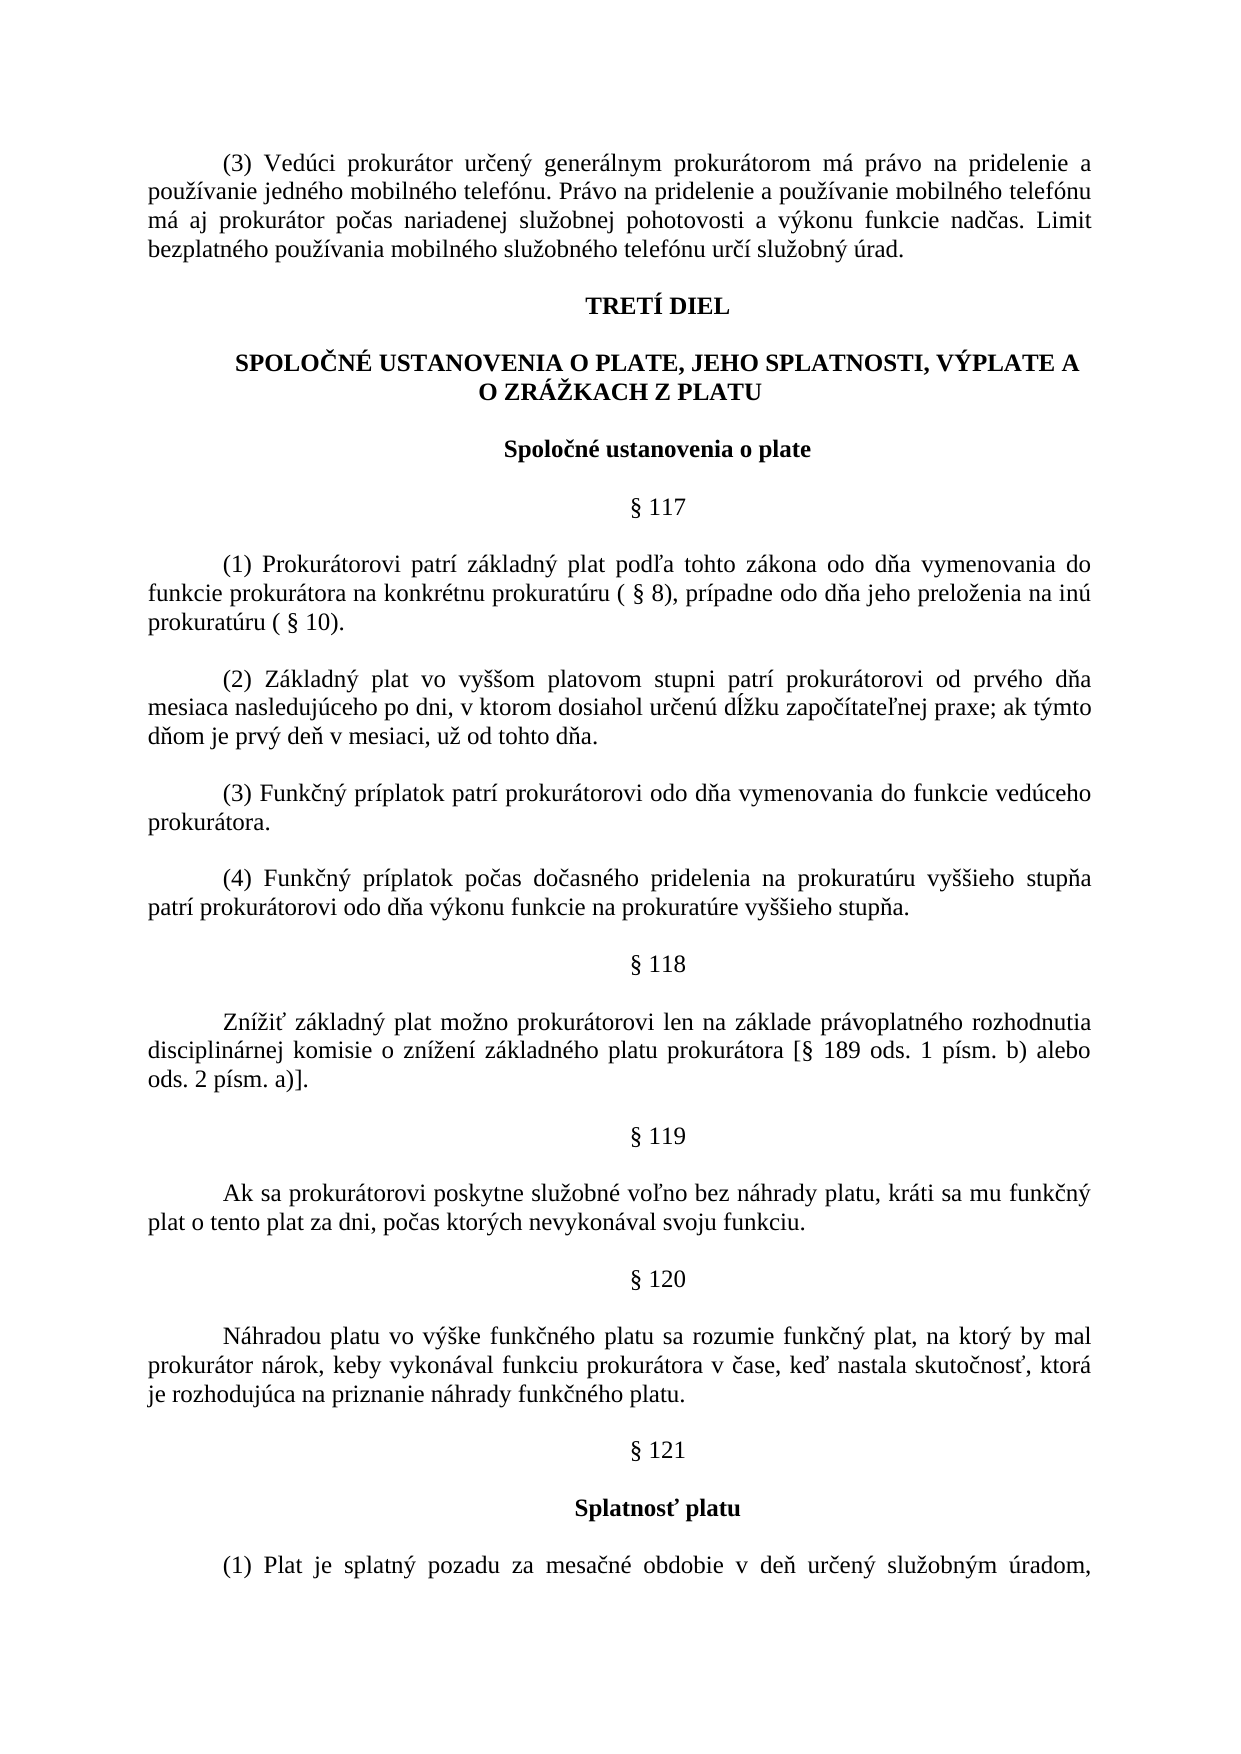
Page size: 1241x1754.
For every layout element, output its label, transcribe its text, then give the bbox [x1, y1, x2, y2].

text Náhradou platu vo výške funkčného platu sa rozumie funkčný plat, na ktorý by mal prokurátor nárok, keby vykonával funkciu prokurátora v čase, keď nastala skutočnosť, ktorá je rozhodujúca na priznanie náhrady funkčného platu. [148, 1321, 1092, 1408]
text (4) Funkčný príplatok počas dočasného pridelenia na prokuratúru vyššieho stupňa patrí prokurátorovi odo dňa výkonu funkcie na prokuratúre vyššieho stupňa. [148, 863, 1092, 921]
text Spoločné ustanovenia o plate [148, 434, 1092, 463]
text § 121 [148, 1436, 1092, 1464]
text (3) Vedúci prokurátor určený generálnym prokurátorom má právo na pridelenie a používanie jedného mobilného telefónu. Právo na pridelenie a používanie mobilného telefónu má aj prokurátor počas nariadenej služobnej pohotovosti a výkonu funkcie nadčas. Limit bezplatného používania mobilného služobného telefónu určí služobný úrad. [148, 148, 1092, 263]
text Splatnosť platu [148, 1493, 1092, 1522]
text Znížiť základný plat možno prokurátorovi len na základe právoplatného rozhodnutia disciplinárnej komisie o znížení základného platu prokurátora [§ 189 ods. 1 písm. b) alebo ods. 2 písm. a)]. [148, 1007, 1092, 1093]
text SPOLOČNÉ USTANOVENIA O PLATE, JEHO SPLATNOSTI, VÝPLATE A O ZRÁŽKACH Z PLATU [148, 348, 1092, 406]
text Ak sa prokurátorovi poskytne služobné voľno bez náhrady platu, kráti sa mu funkčný plat o tento plat za dni, počas ktorých nevykonával svoju funkciu. [148, 1178, 1092, 1236]
text (3) Funkčný príplatok patrí prokurátorovi odo dňa vymenovania do funkcie vedúceho prokurátora. [148, 778, 1092, 836]
text TRETÍ DIEL [148, 291, 1092, 319]
text (1) Prokurátorovi patrí základný plat podľa tohto zákona odo dňa vymenovania do funkcie prokurátora na konkrétnu prokuratúru ( § 8), prípadne odo dňa jeho preloženia na inú prokuratúru ( § 10). [148, 549, 1092, 636]
text § 118 [148, 949, 1092, 978]
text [148, 1551, 1092, 1579]
text (2) Základný plat vo vyššom platovom stupni patrí prokurátorovi od prvého dňa mesiaca nasledujúceho po dni, v ktorom dosiahol určenú dĺžku započítateľnej praxe; ak týmto dňom je prvý deň v mesiaci, už od tohto dňa. [148, 664, 1092, 750]
text § 117 [148, 492, 1092, 521]
text § 120 [148, 1264, 1092, 1293]
text § 119 [148, 1121, 1092, 1149]
